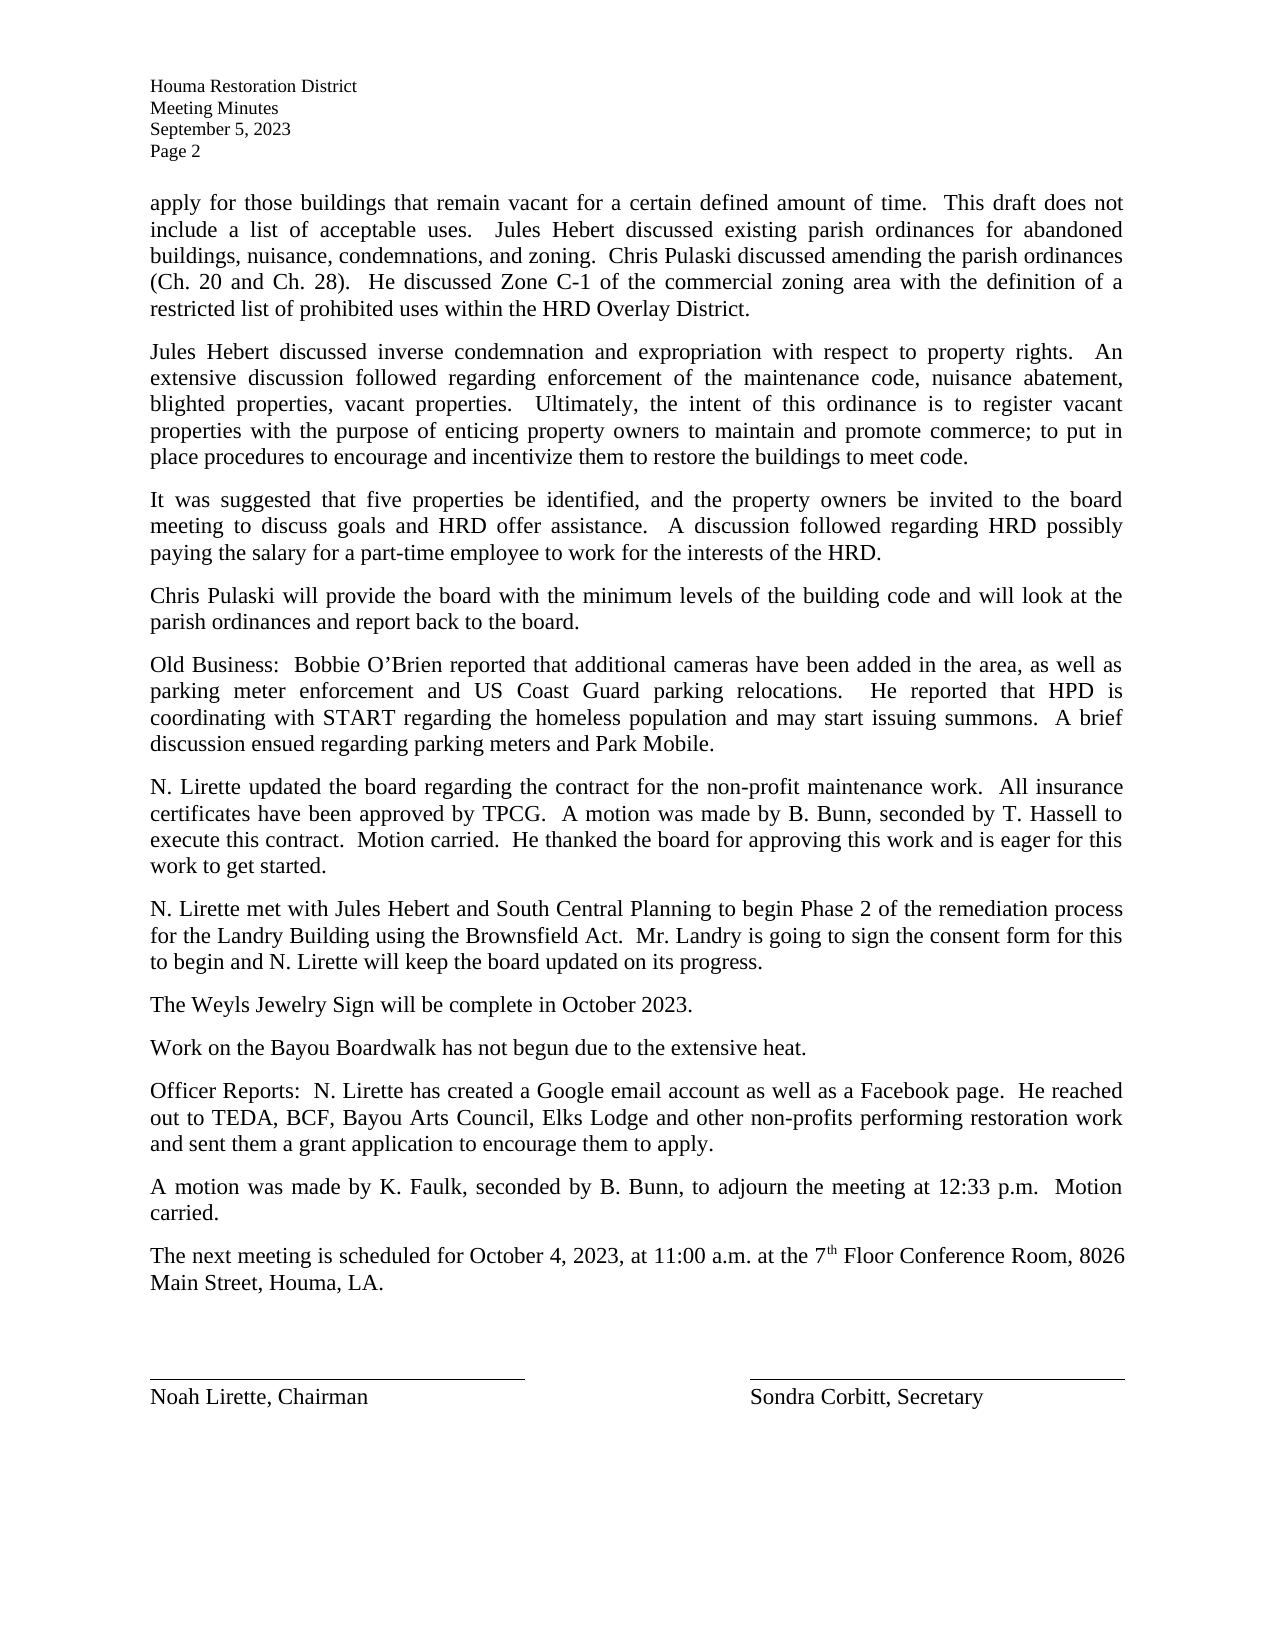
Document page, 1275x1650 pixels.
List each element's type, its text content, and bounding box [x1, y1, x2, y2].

text Noah Lirette, Chairman Sondra Corbitt, Secretary [150, 1383, 1125, 1409]
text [150, 189, 1125, 321]
text Work on the Bayou Boardwalk has not begun due to the extensive heat. [150, 1034, 1125, 1061]
text Jules Hebert discussed inverse condemnation and expropriation with respect to property rights. An extensive discussion followed regarding enforcement of the maintenance code, nuisance abatement, blighted properties, vacant properties. Ultimately, the intent of this ordinance is to register vacant properties with the purpose of enticing property owners to maintain and promote commerce; to put in place procedures to encourage and incentivize them to restore the buildings to meet code. [150, 338, 1125, 469]
text N. Lirette updated the board regarding the contract for the non-profit maintenance work. All insurance certificates have been approved by TPCG. A motion was made by B. Bunn, seconded by T. Hassell to execute this contract. Motion carried. He thanked the board for approving this work and is eager for this work to get started. [150, 773, 1125, 879]
text It was suggested that five properties be identified, and the property owners be invited to the board meeting to discuss goals and HRD offer assistance. A discussion followed regarding HRD possibly paying the salary for a part-time employee to work for the interests of the HRD. [150, 486, 1125, 565]
text Officer Reports: N. Lirette has created a Google email account as well as a Facebook page. He reached out to TEDA, BCF, Bayou Arts Council, Elks Lodge and other non-profits performing restoration work and sent them a grant application to encourage them to apply. [150, 1077, 1125, 1156]
text The next meeting is scheduled for October 4, 2023, at 11:00 a.m. at the 7th Floor Conference Room, 8026 Main Street, Houma, LA. [150, 1242, 1125, 1295]
text Old Business: Bobbie O’Brien reported that additional cameras have been added in the area, as well as parking meter enforcement and US Coast Guard parking relocations. He reported that HPD is coordinating with START regarding the homeless population and may start issuing summons. A brief discussion ensued regarding parking meters and Park Mobile. [150, 651, 1125, 757]
text N. Lirette met with Jules Hebert and South Central Planning to begin Phase 2 of the remediation process for the Landry Building using the Brownsfield Act. Mr. Landry is going to sign the consent form for this to begin and N. Lirette will keep the board updated on its progress. [150, 895, 1125, 974]
text Chris Pulaski will provide the board with the minimum levels of the building code and will look at the parish ordinances and report back to the board. [150, 582, 1125, 634]
text A motion was made by K. Faulk, seconded by B. Bunn, to adjourn the meeting at 12:33 p.m. Motion carried. [150, 1173, 1125, 1226]
text The Weyls Jewelry Sign will be complete in October 2023. [150, 991, 1125, 1017]
